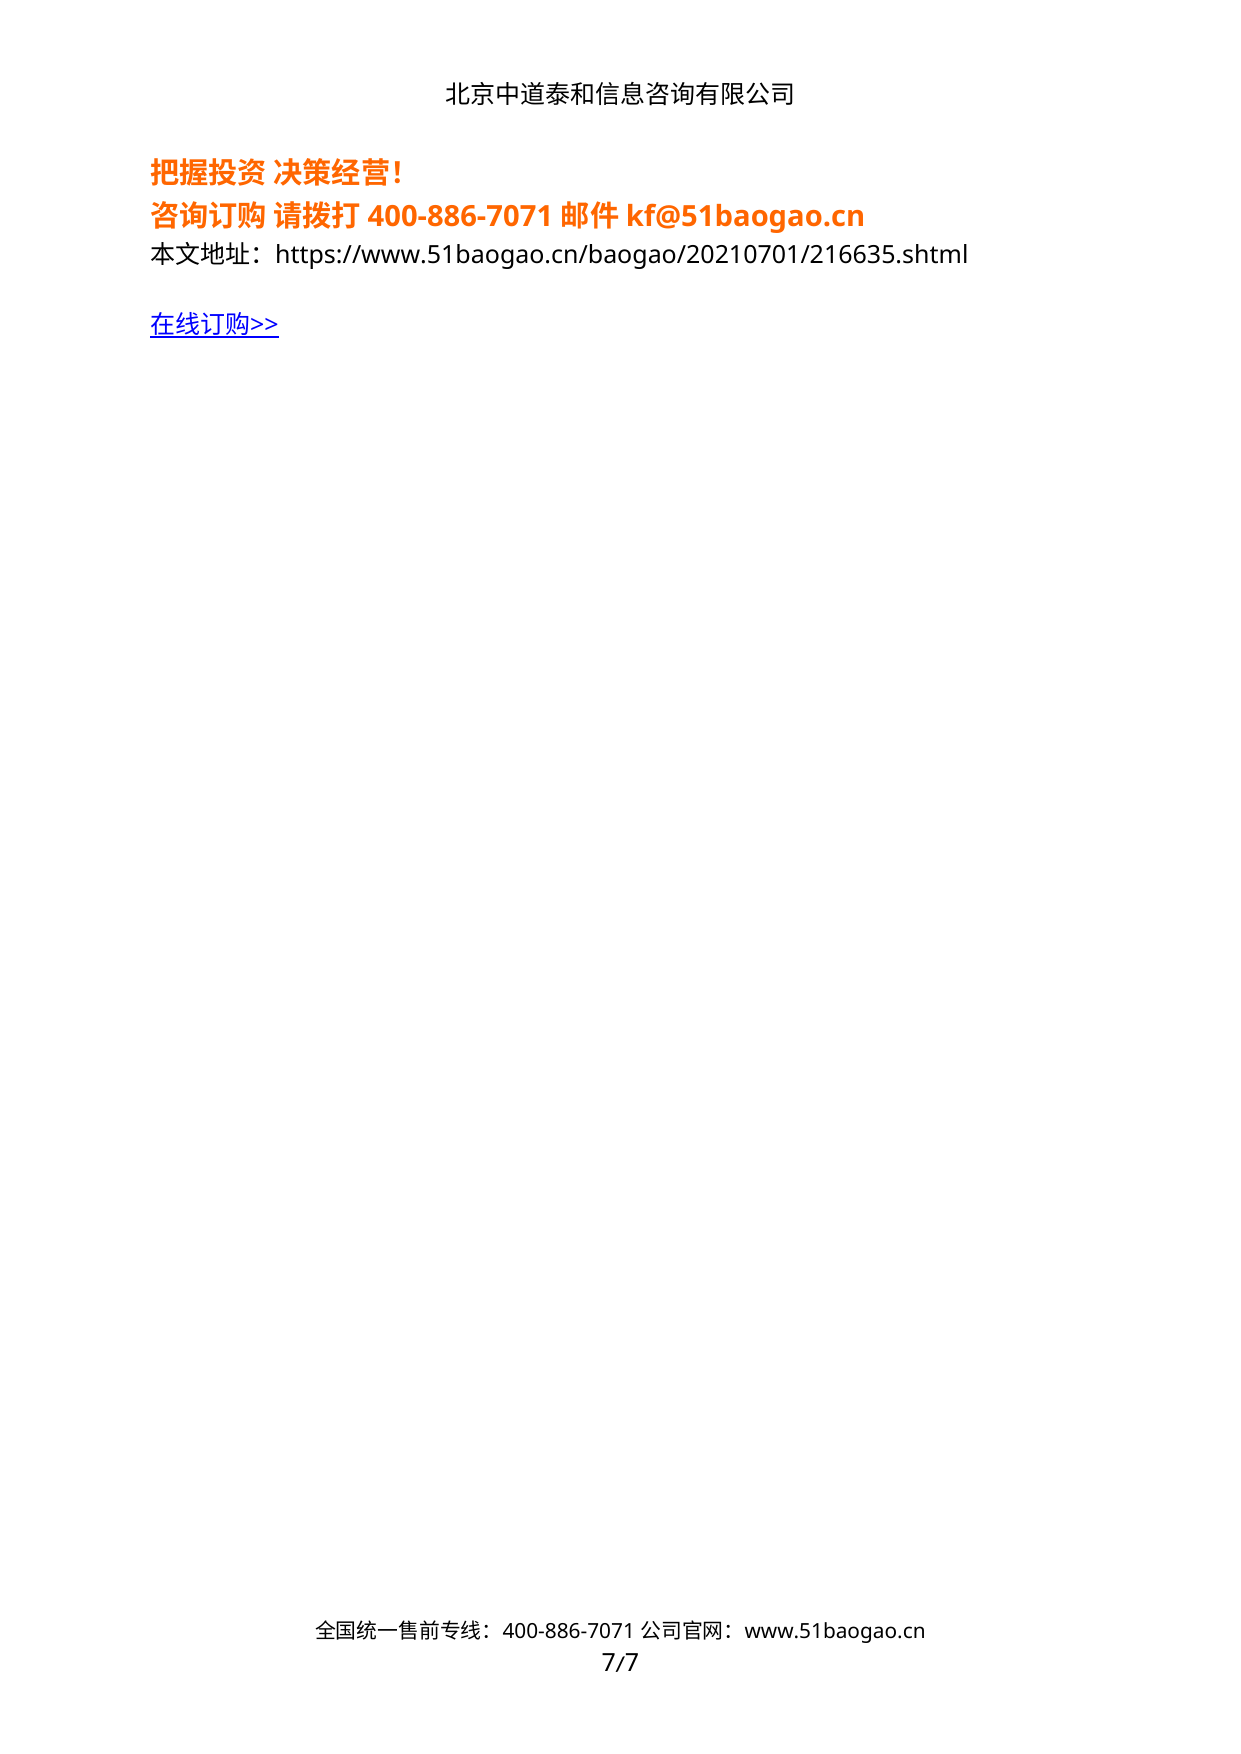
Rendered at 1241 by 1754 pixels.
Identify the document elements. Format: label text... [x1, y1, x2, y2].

text 在线订购>> [150, 271, 1090, 341]
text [150, 150, 1090, 271]
